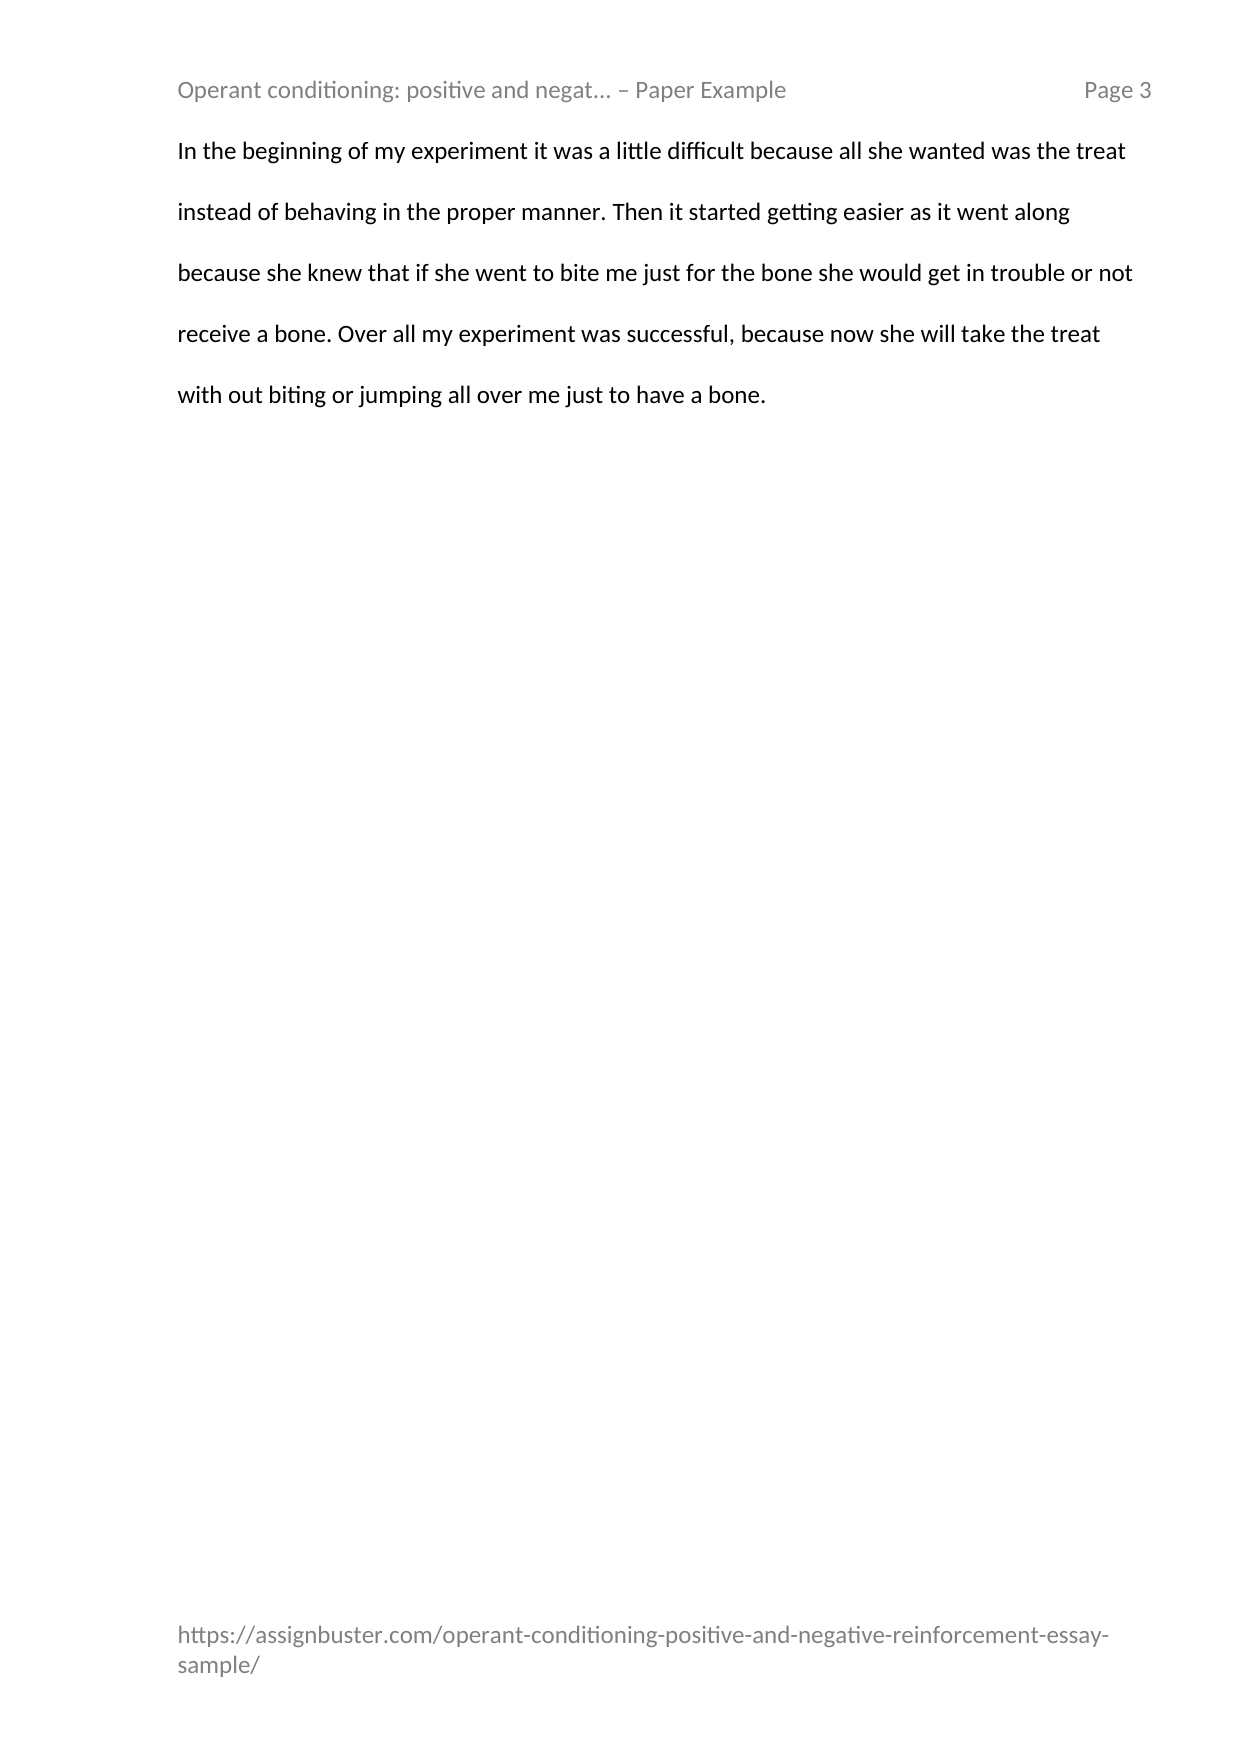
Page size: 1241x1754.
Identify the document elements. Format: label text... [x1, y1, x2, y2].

text In the beginning of my experiment it was a little difficult because all she wanted was the treat instead of behaving in the proper manner. Then it started getting easier as it went along because she knew that if she went to bite me just for the bone she would get in trouble or not receive a bone. Over all my experiment was successful, because now she will take the treat with out biting or jumping all over me just to have a bone. [177, 135, 1152, 409]
